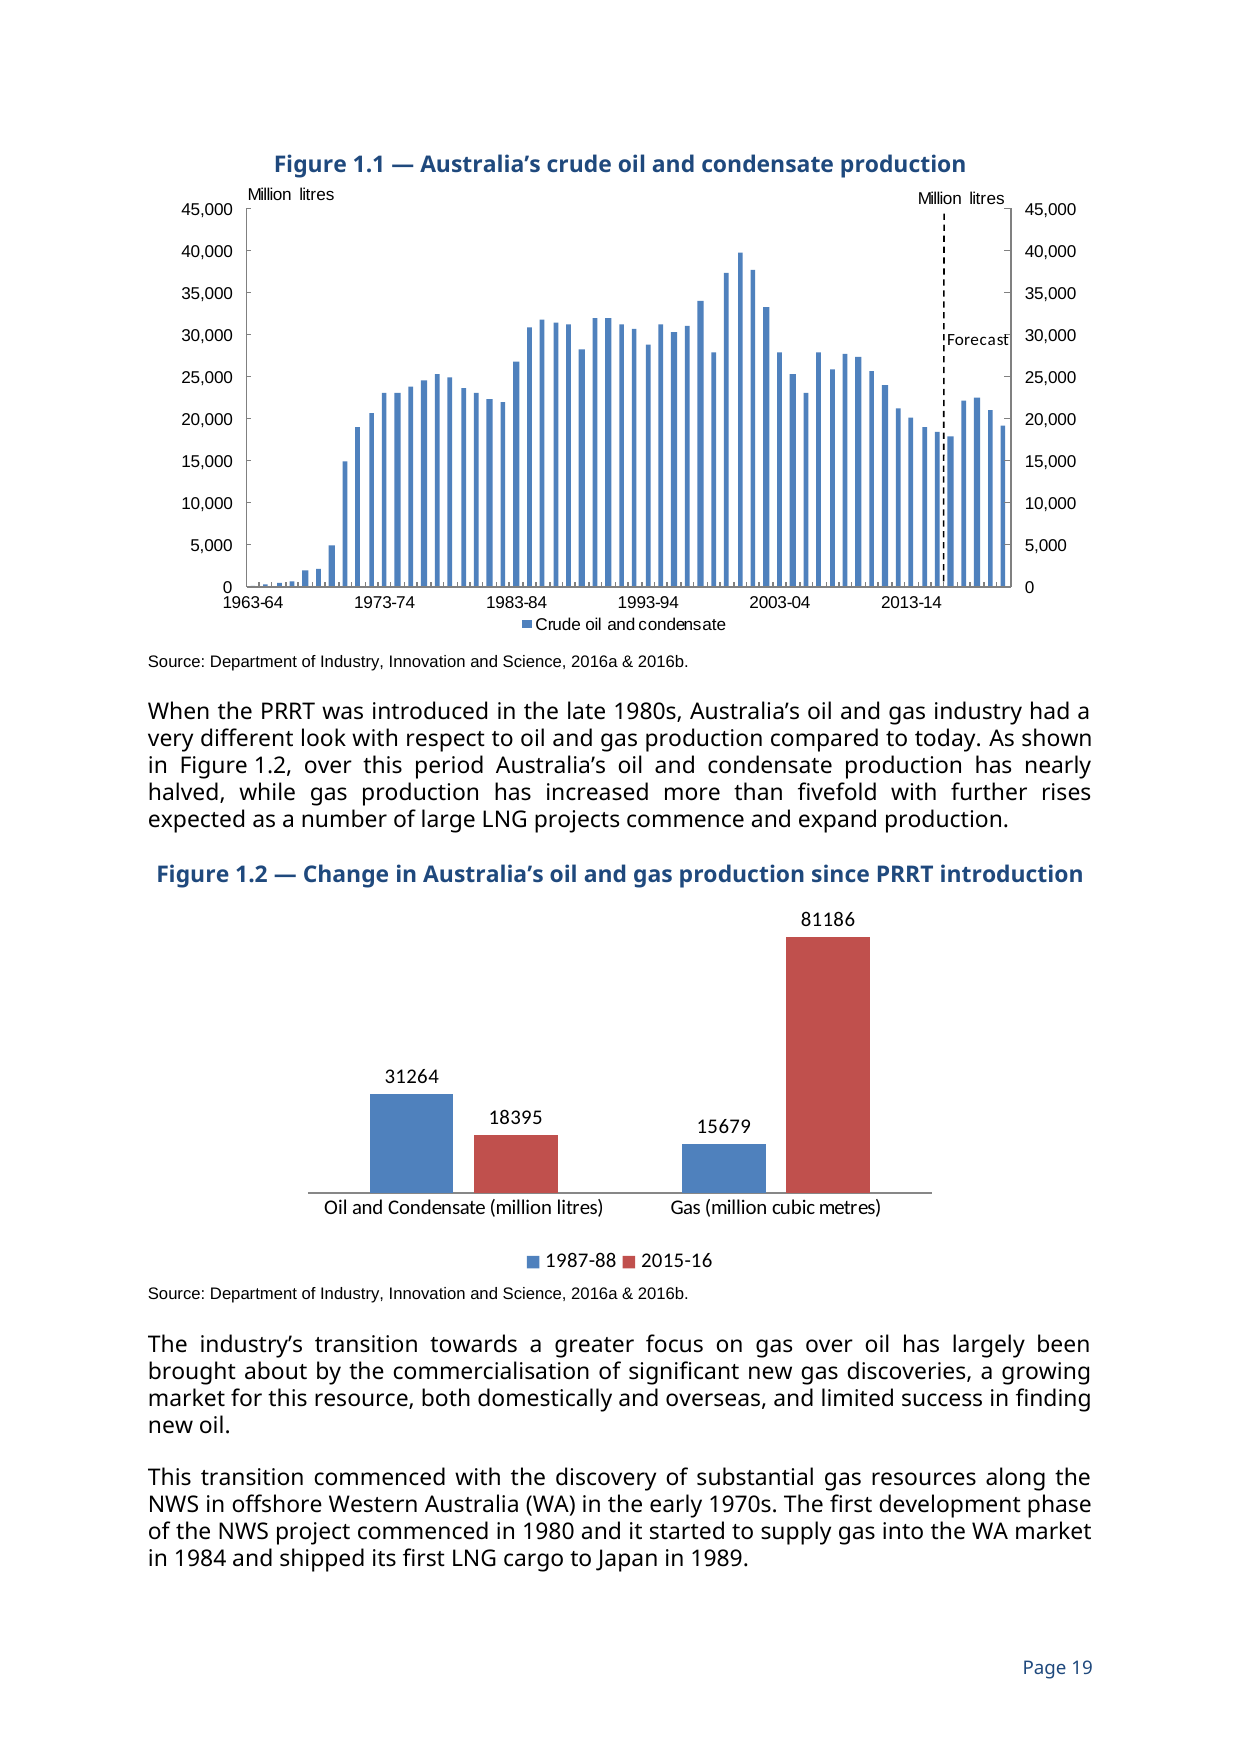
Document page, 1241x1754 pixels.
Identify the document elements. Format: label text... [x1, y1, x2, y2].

text When the PRRT was introduced in the late 1980s, Australia’s oil and gas industry had a very different look with respect to oil and gas production compared to today. As shown in Figure 1.2, over this period Australia’s oil and condensate production has nearly halved, while gas production has increased more than fivefold with further rises expected as a number of large LNG projects commence and expand production. [148, 698, 1092, 833]
text The industry’s transition towards a greater focus on gas over oil has largely been brought about by the commercialisation of significant new gas discoveries, a growing market for this resource, both domestically and overseas, and limited success in finding new oil. [148, 1330, 1092, 1439]
subtitle Figure 1.2 — Change in Australia’s oil and gas production since PRRT introduction [148, 858, 1092, 889]
subtitle Figure 1.1 — Australia’s crude oil and condensate production [148, 148, 1092, 179]
text Source: Department of Industry, Innovation and Science, 2016a & 2016b. [148, 1284, 1092, 1303]
text This transition commenced with the discovery of substantial gas resources along the NWS in offshore Western Australia (WA) in the early 1970s. The first development phase of the NWS project commenced in 1980 and it started to supply gas into the WA market in 1984 and shipped its first LNG cargo to Japan in 1989. [148, 1464, 1092, 1572]
text Source: Department of Industry, Innovation and Science, 2016a & 2016b. [148, 651, 1092, 671]
